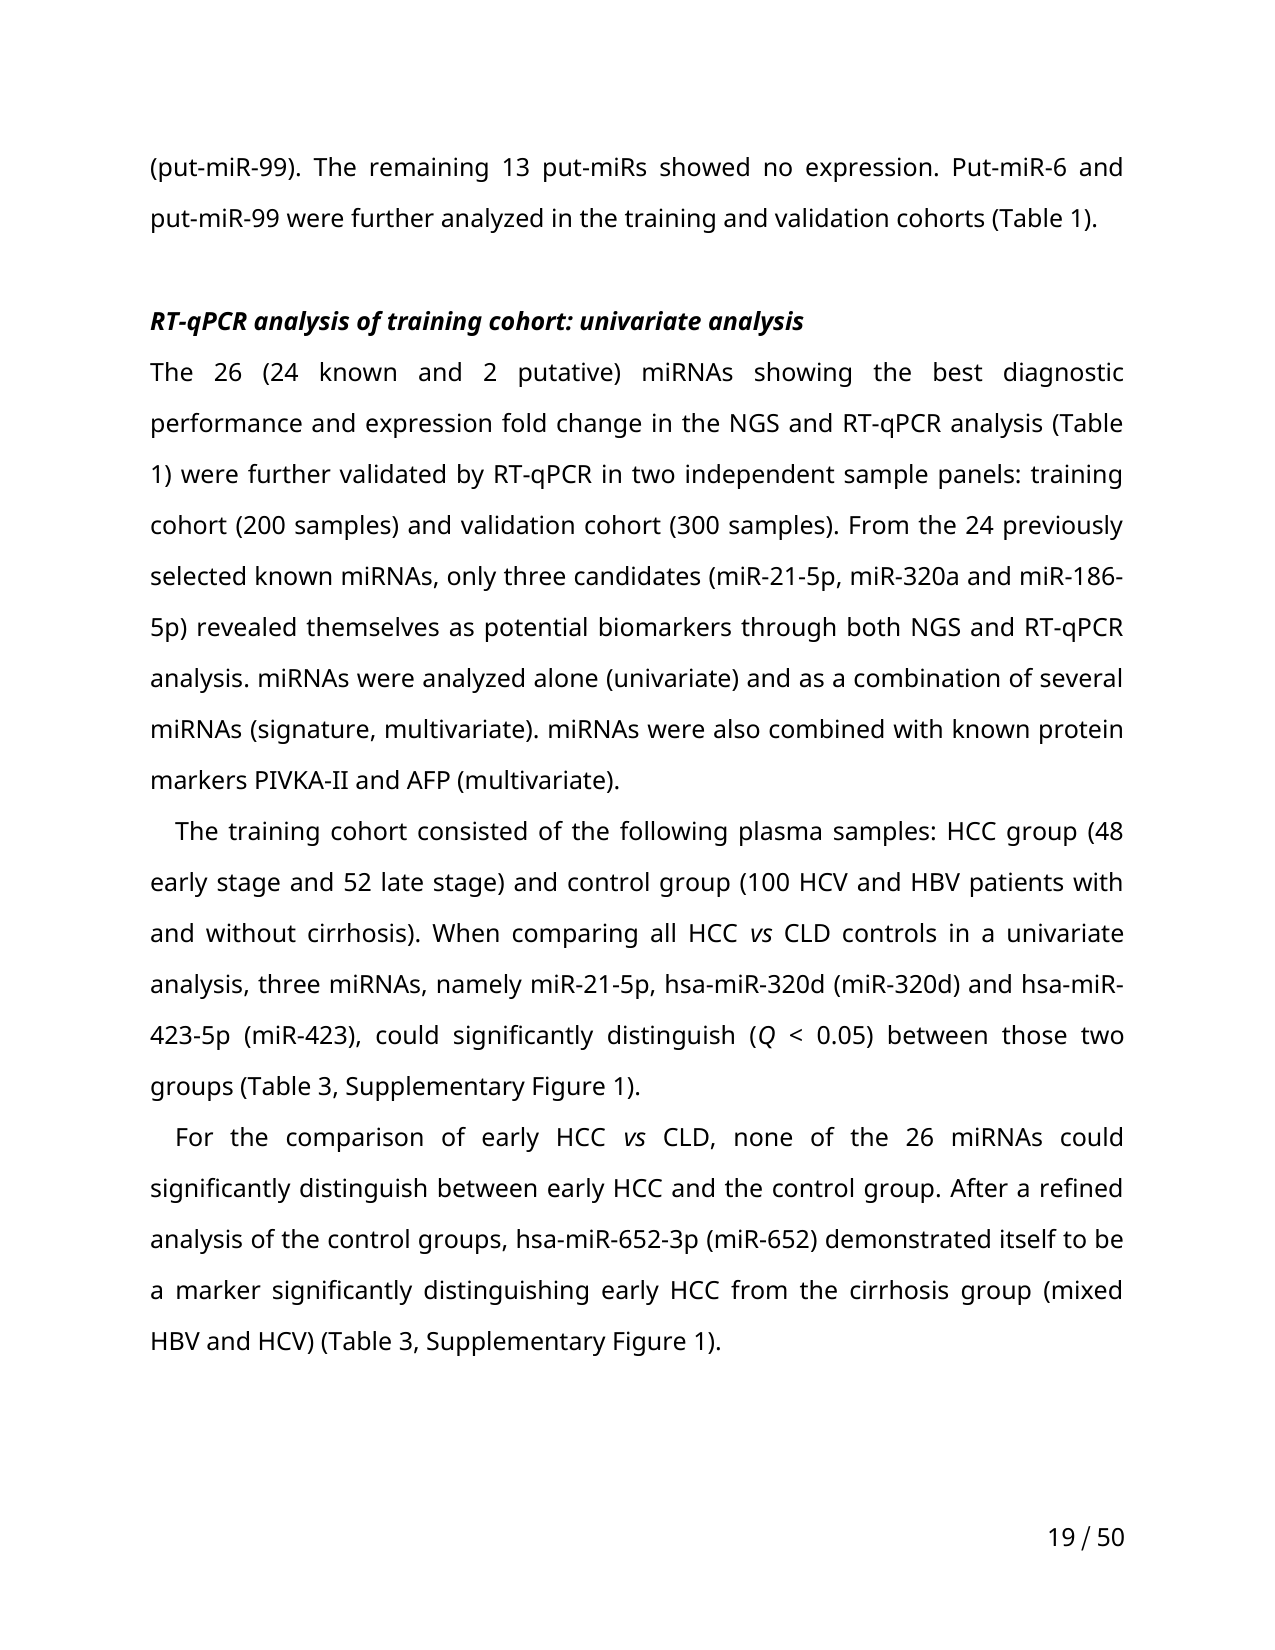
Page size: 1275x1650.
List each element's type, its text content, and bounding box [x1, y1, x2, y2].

text RT-qPCR analysis of training cohort: univariate analysis [150, 303, 1125, 337]
text The 26 (24 known and 2 putative) miRNAs showing the best diagnostic performance and expression fold change in the NGS and RT-qPCR analysis (Table 1) were further validated by RT-qPCR in two independent sample panels: training cohort (200 samples) and validation cohort (300 samples). From the 24 previously selected known miRNAs, only three candidates (miR-21-5p, miR-320a and miR-186-5p) revealed themselves as potential biomarkers through both NGS and RT-qPCR analysis. miRNAs were analyzed alone (univariate) and as a combination of several miRNAs (signature, multivariate). miRNAs were also combined with known protein markers PIVKA-II and AFP (multivariate). [150, 354, 1125, 797]
text For the comparison of early HCC vs CLD, none of the 26 miRNAs could significantly distinguish between early HCC and the control group. After a refined analysis of the control groups, hsa-miR-652-3p (miR-652) demonstrated itself to be a marker significantly distinguishing early HCC from the cirrhosis group (mixed HBV and HCV) (Table 3, Supplementary Figure 1). [150, 1120, 1125, 1358]
text The training cohort consisted of the following plasma samples: HCC group (48 early stage and 52 late stage) and control group (100 HCV and HBV patients with and without cirrhosis). When comparing all HCC vs CLD controls in a univariate analysis, three miRNAs, namely miR-21-5p, hsa-miR-320d (miR-320d) and hsa-miR-423-5p (miR-423), could significantly distinguish (Q < 0.05) between those two groups (Table 3, Supplementary Figure 1). [150, 813, 1125, 1103]
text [150, 150, 1125, 235]
